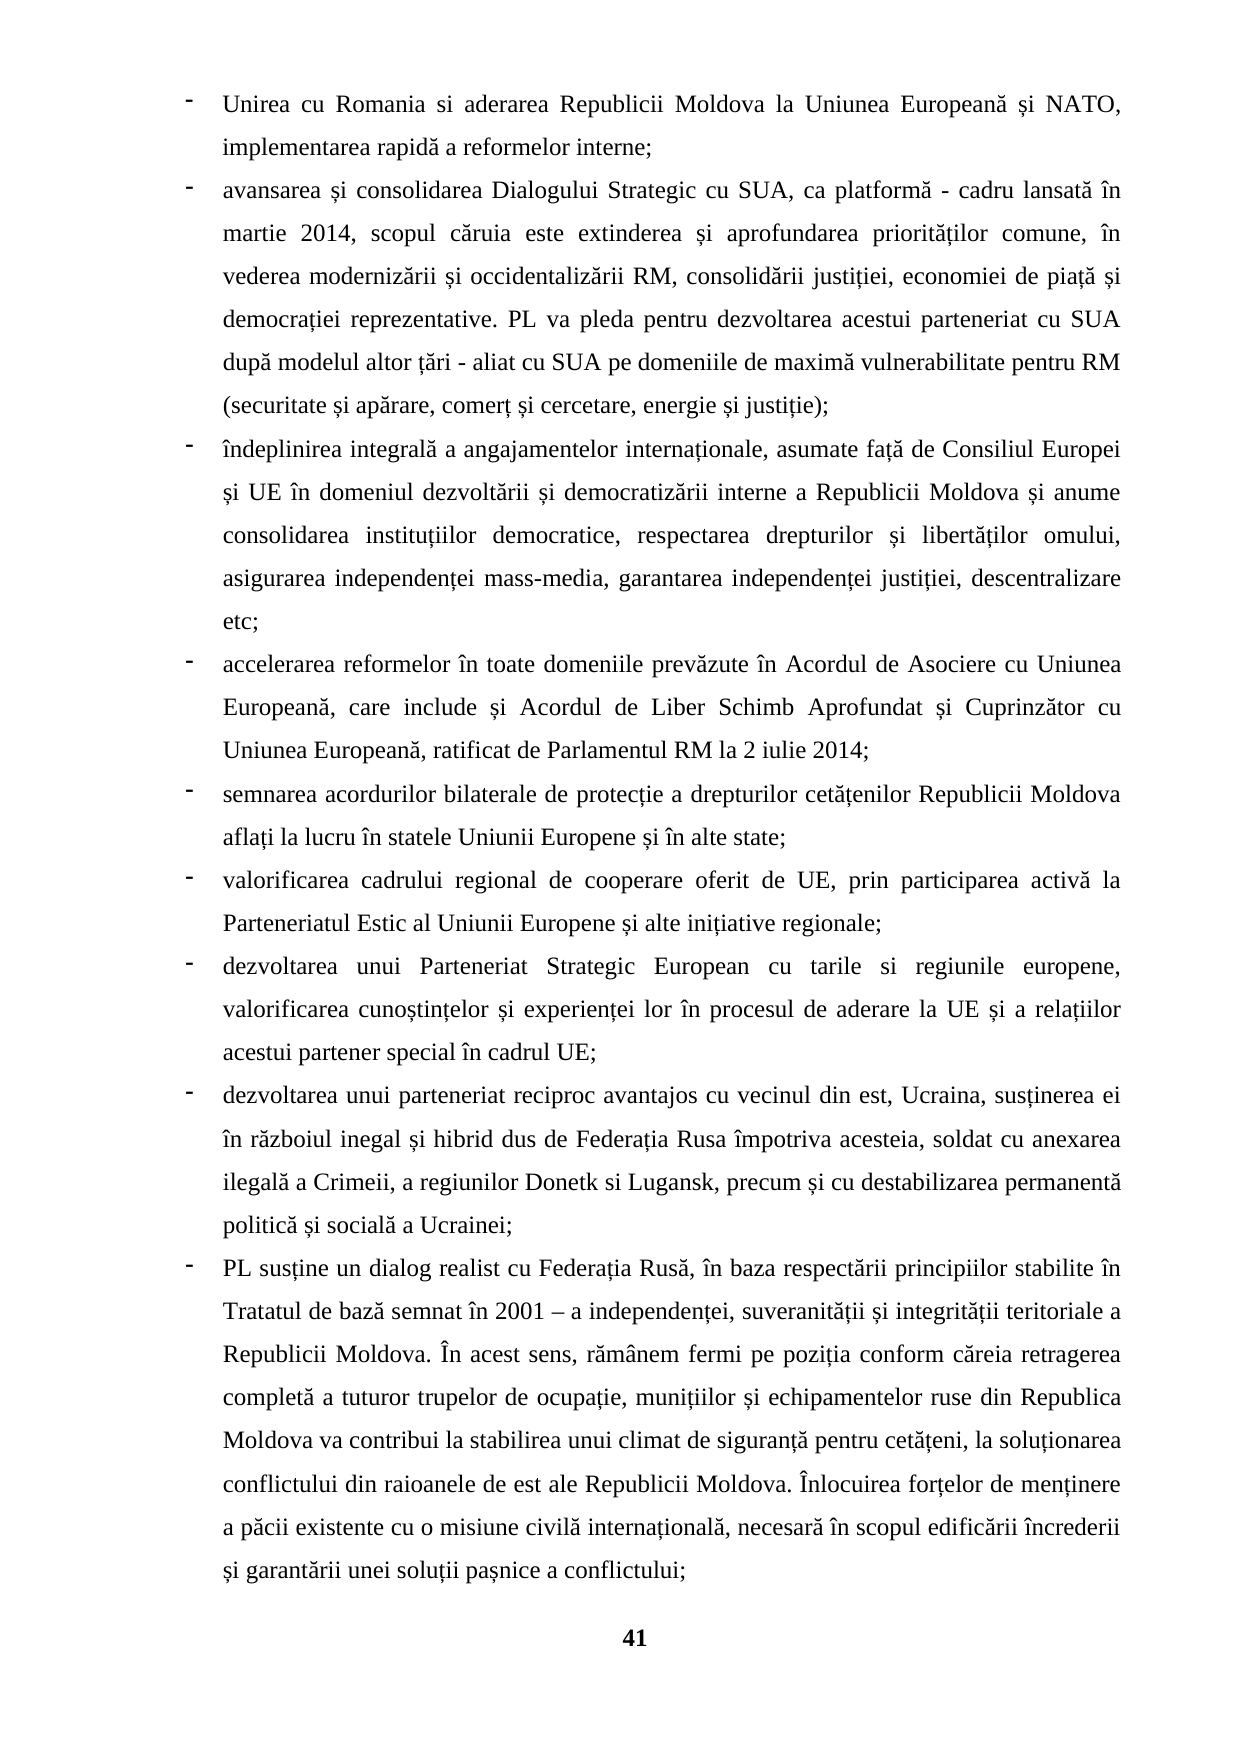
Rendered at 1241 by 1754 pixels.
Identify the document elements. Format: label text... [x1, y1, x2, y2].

list valorificarea cadrului regional de cooperare oferit de UE, prin participarea activă la Parteneriatul Estic al Uniunii Europene și alte inițiative regionale; [185, 865, 1122, 937]
list avansarea și consolidarea Dialogului Strategic cu SUA, ca platformă - cadru lansată în martie 2014, scopul căruia este extinderea și aprofundarea priorităților comune, în vederea modernizării și occidentalizării RM, consolidării justiției, economiei de piață și democrației reprezentative. PL va pleda pentru dezvoltarea acestui parteneriat cu SUA după modelul altor țări - aliat cu SUA pe domeniile de maximă vulnerabilitate pentru RM (securitate și apărare, comerț și cercetare, energie și justiție); [185, 175, 1122, 419]
list Unirea cu Romania si aderarea Republicii Moldova la Uniunea Europeană și NATO, implementarea rapidă a reformelor interne; [185, 89, 1122, 161]
list dezvoltarea unui Parteneriat Strategic European cu tarile si regiunile europene, valorificarea cunoștințelor și experienței lor în procesul de aderare la UE și a relațiilor acestui partener special în cadrul UE; [185, 951, 1122, 1066]
list semnarea acordurilor bilaterale de protecție a drepturilor cetățenilor Republicii Moldova aflați la lucru în statele Uniunii Europene și în alte state; [185, 779, 1122, 851]
list accelerarea reformelor în toate domeniile prevăzute în Acordul de Asociere cu Uniunea Europeană, care include și Acordul de Liber Schimb Aprofundat și Cuprinzător cu Uniunea Europeană, ratificat de Parlamentul RM la 2 iulie 2014; [185, 649, 1122, 764]
list dezvoltarea unui parteneriat reciproc avantajos cu vecinul din est, Ucraina, susținerea ei în războiul inegal și hibrid dus de Federația Rusa împotriva acesteia, soldat cu anexarea ilegală a Crimeii, a regiunilor Donetk si Lugansk, precum și cu destabilizarea permanentă politică și socială a Ucrainei; [185, 1081, 1122, 1239]
list PL susține un dialog realist cu Federația Rusă, în baza respectării principiilor stabilite în Tratatul de bază semnat în 2001 – a independenței, suveranității și integrității teritoriale a Republicii Moldova. În acest sens, rămânem fermi pe poziția conform căreia retragerea completă a tuturor trupelor de ocupație, munițiilor și echipamentelor ruse din Republica Moldova va contribui la stabilirea unui climat de siguranță pentru cetățeni, la soluționarea conflictului din raioanele de est ale Republicii Moldova. Înlocuirea forțelor de menținere a păcii existente cu o misiune civilă internațională, necesară în scopul edificării încrederii și garantării unei soluții pașnice a conflictului; [185, 1253, 1122, 1584]
list îndeplinirea integrală a angajamentelor internaționale, asumate față de Consiliul Europei și UE în domeniul dezvoltării și democratizării interne a Republicii Moldova și anume consolidarea instituțiilor democratice, respectarea drepturilor și libertăților omului, asigurarea independenței mass-media, garantarea independenței justiției, descentralizare etc; [185, 434, 1122, 635]
